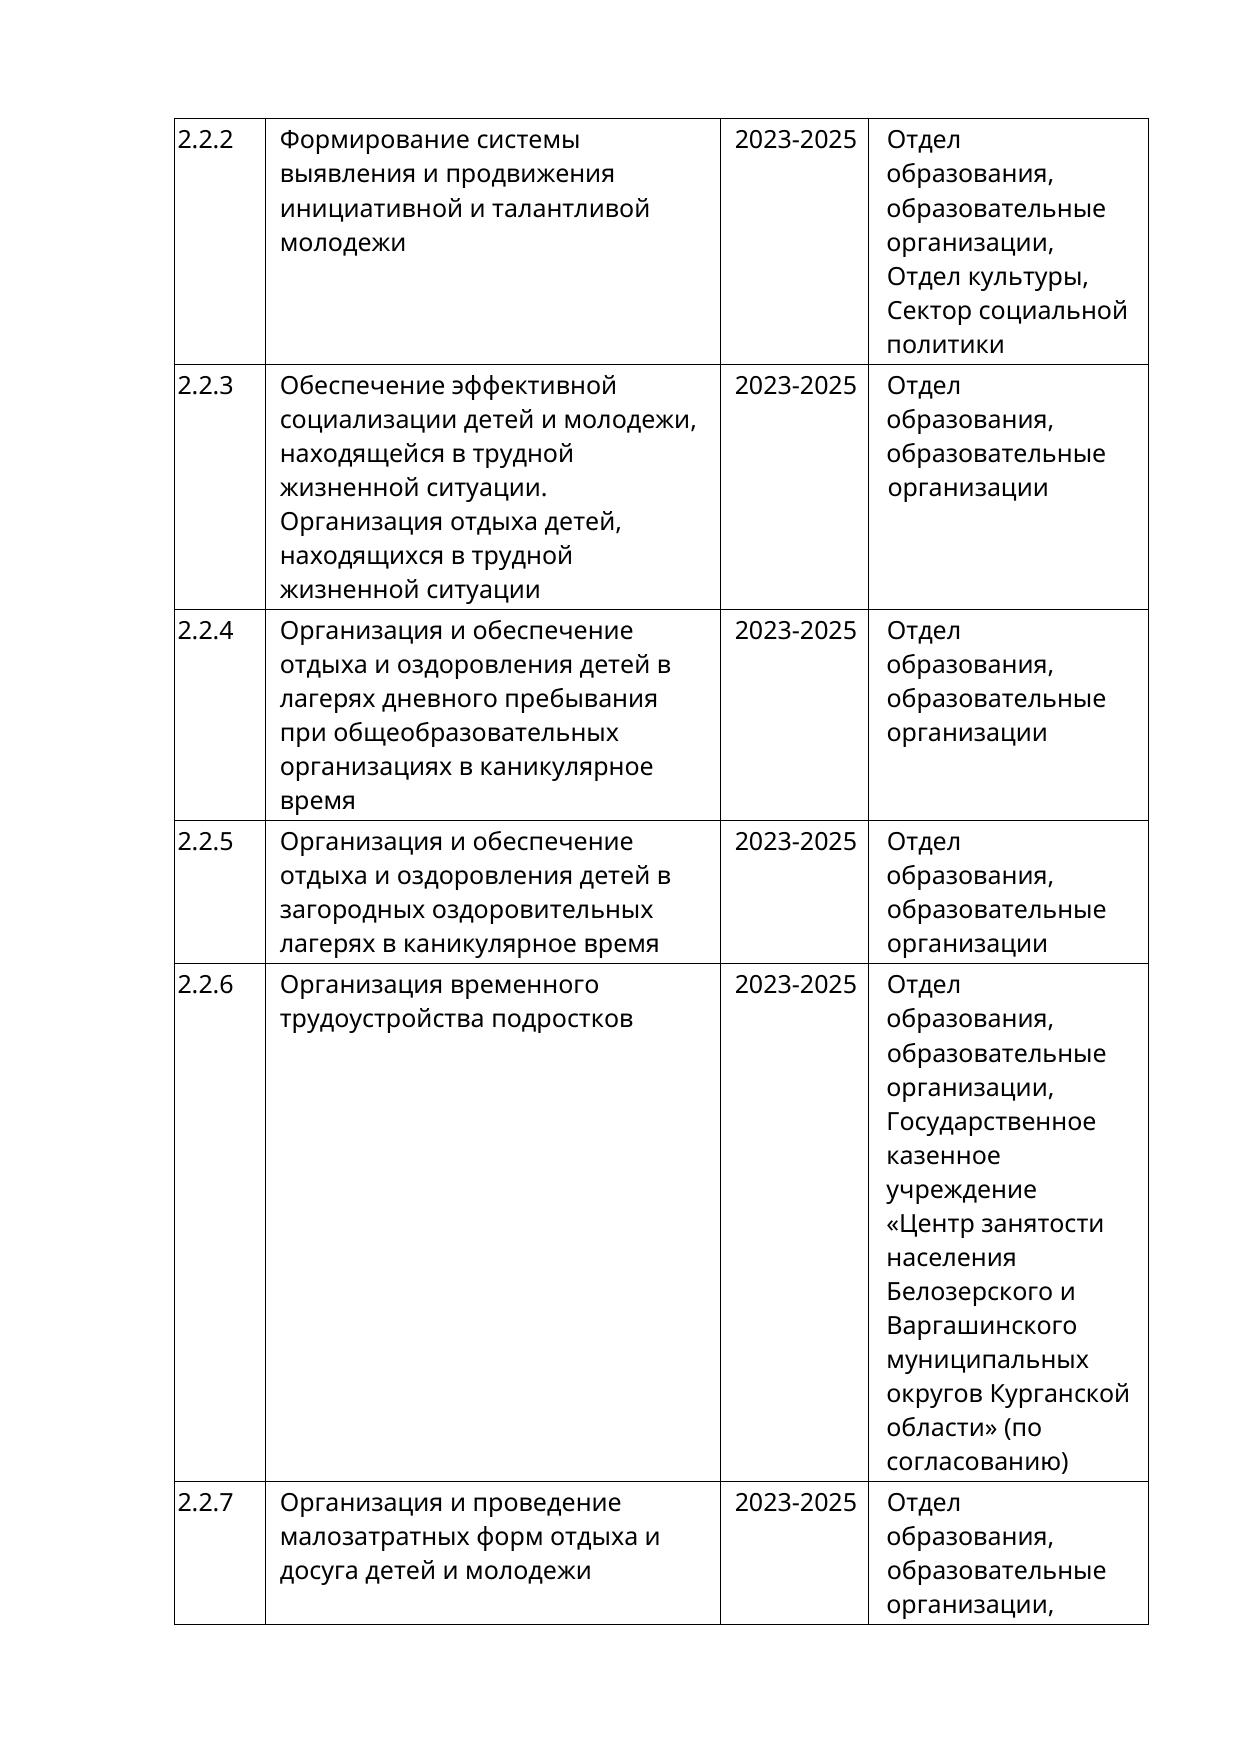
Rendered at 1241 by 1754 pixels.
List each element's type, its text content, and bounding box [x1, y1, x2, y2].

table_cell Организация и обеспечение отдыха и оздоровления детей в лагерях дневного пребывания при общеобразовательных организациях в каникулярное время [266, 610, 720, 820]
table_cell 2023-2025 [721, 610, 868, 820]
table_cell 2.2.6 [175, 964, 265, 1481]
table_cell 2023-2025 [721, 964, 868, 1481]
table_cell 2.2.4 [175, 610, 265, 820]
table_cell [266, 1482, 720, 1624]
table_cell 2.2.7 [175, 1482, 265, 1624]
table_cell 2023-2025 [721, 821, 868, 963]
table_cell Отдел образования, образовательные организации [869, 610, 1148, 820]
table_cell Организация временного трудоустройства подростков [266, 964, 720, 1481]
table_cell Отдел образования, образовательные организации, Отдел культуры, Сектор социальной политики [869, 119, 1148, 363]
table_cell Отдел образования, образовательные организации, Государственное казенное учреждение «Центр занятости населения Белозерского и Варгашинского муниципальных округов Курганской области» (по согласованию) [869, 964, 1148, 1481]
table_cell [869, 1482, 1148, 1624]
table_cell 2.2.5 [175, 821, 265, 963]
table_cell Отдел образования, образовательные организации [869, 821, 1148, 963]
table_cell 2023-2025 [721, 1482, 868, 1624]
table_cell 2.2.3 [175, 365, 265, 609]
table_cell Обеспечение эффективной социализации детей и молодежи, находящейся в трудной жизненной ситуации. Организация отдыха детей, находящихся в трудной жизненной ситуации [266, 365, 720, 609]
table_cell 2023-2025 [721, 119, 868, 363]
table_cell 2.2.2 [175, 119, 265, 363]
table_cell Формирование системы выявления и продвижения инициативной и талантливой молодежи [266, 119, 720, 363]
table_cell 2023-2025 [721, 365, 868, 609]
table_cell Отдел образования, образовательные организации [869, 365, 1148, 609]
table_cell Организация и обеспечение отдыха и оздоровления детей в загородных оздоровительных лагерях в каникулярное время [266, 821, 720, 963]
